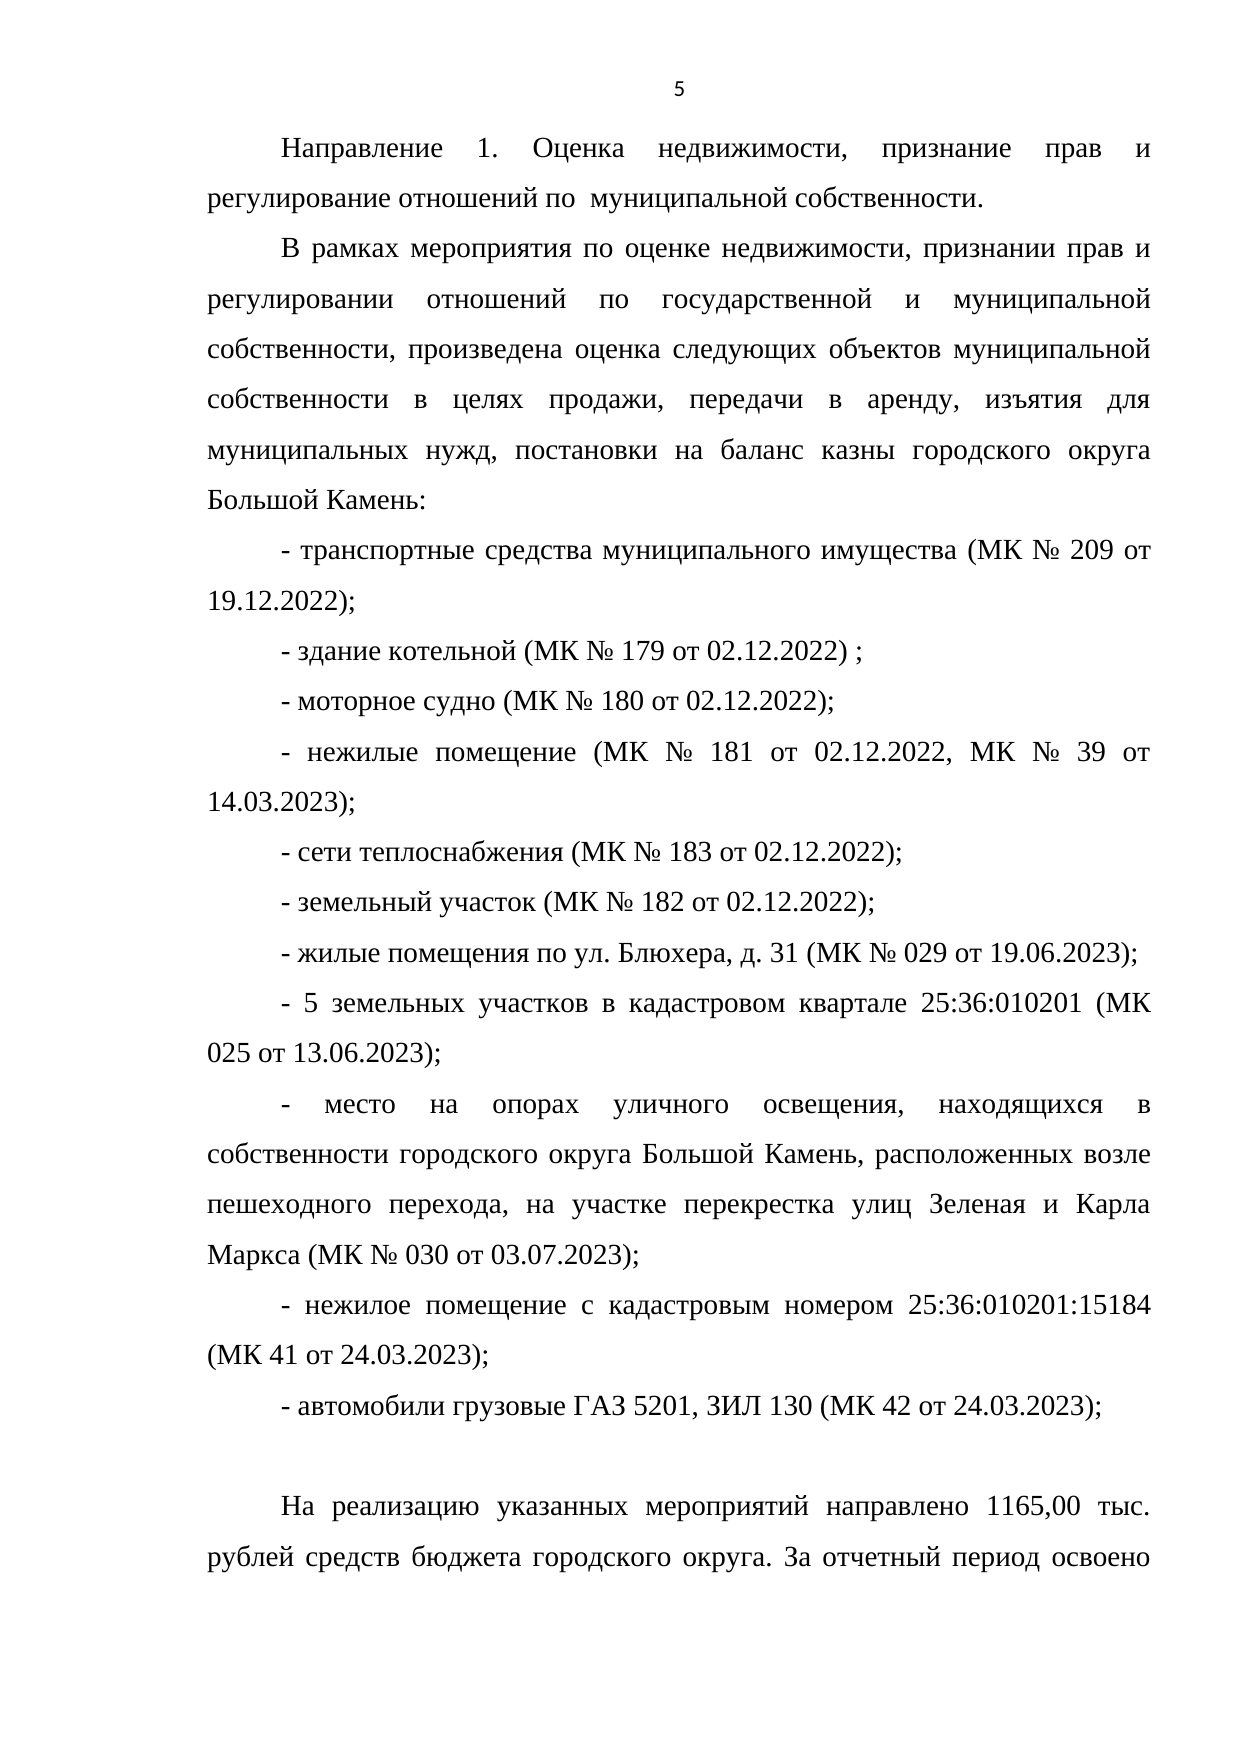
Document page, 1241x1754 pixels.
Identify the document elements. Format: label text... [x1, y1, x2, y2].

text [207, 1488, 1152, 1572]
text - жилые помещения по ул. Блюхера, д. 31 (МК № 029 от 19.06.2023); [207, 935, 1152, 968]
text Направление 1. Оценка недвижимости, признание прав и регулирование отношений по муниципальной собственности. [207, 130, 1152, 214]
text - автомобили грузовые ГАЗ 5201, ЗИЛ 130 (МК 42 от 24.03.2023); [207, 1388, 1152, 1421]
text - нежилые помещение (МК № 181 от 02.12.2022, МК № 39 от 14.03.2023); [207, 734, 1152, 817]
text - 5 земельных участков в кадастровом квартале 25:36:010201 (МК 025 от 13.06.2023); [207, 985, 1152, 1069]
text - земельный участок (МК № 182 от 02.12.2022); [207, 884, 1152, 918]
text В рамках мероприятия по оценке недвижимости, признании прав и регулировании отношений по государственной и муниципальной собственности, произведена оценка следующих объектов муниципальной собственности в целях продажи, передачи в аренду, изъятия для муниципальных нужд, постановки на баланс казны городского округа Большой Камень: [207, 231, 1152, 516]
text - сети теплоснабжения (МК № 183 от 02.12.2022); [207, 834, 1152, 868]
text - нежилое помещение с кадастровым номером 25:36:010201:15184 (МК 41 от 24.03.2023); [207, 1287, 1152, 1371]
text - транспортные средства муниципального имущества (МК № 209 от 19.12.2022); [207, 532, 1152, 616]
text - моторное судно (МК № 180 от 02.12.2022); [207, 683, 1152, 717]
text - здание котельной (МК № 179 от 02.12.2022) ; [207, 633, 1152, 667]
text - место на опорах уличного освещения, находящихся в собственности городского округа Большой Камень, расположенных возле пешеходного перехода, на участке перекрестка улиц Зеленая и Карла Маркса (МК № 030 от 03.07.2023); [207, 1086, 1152, 1270]
